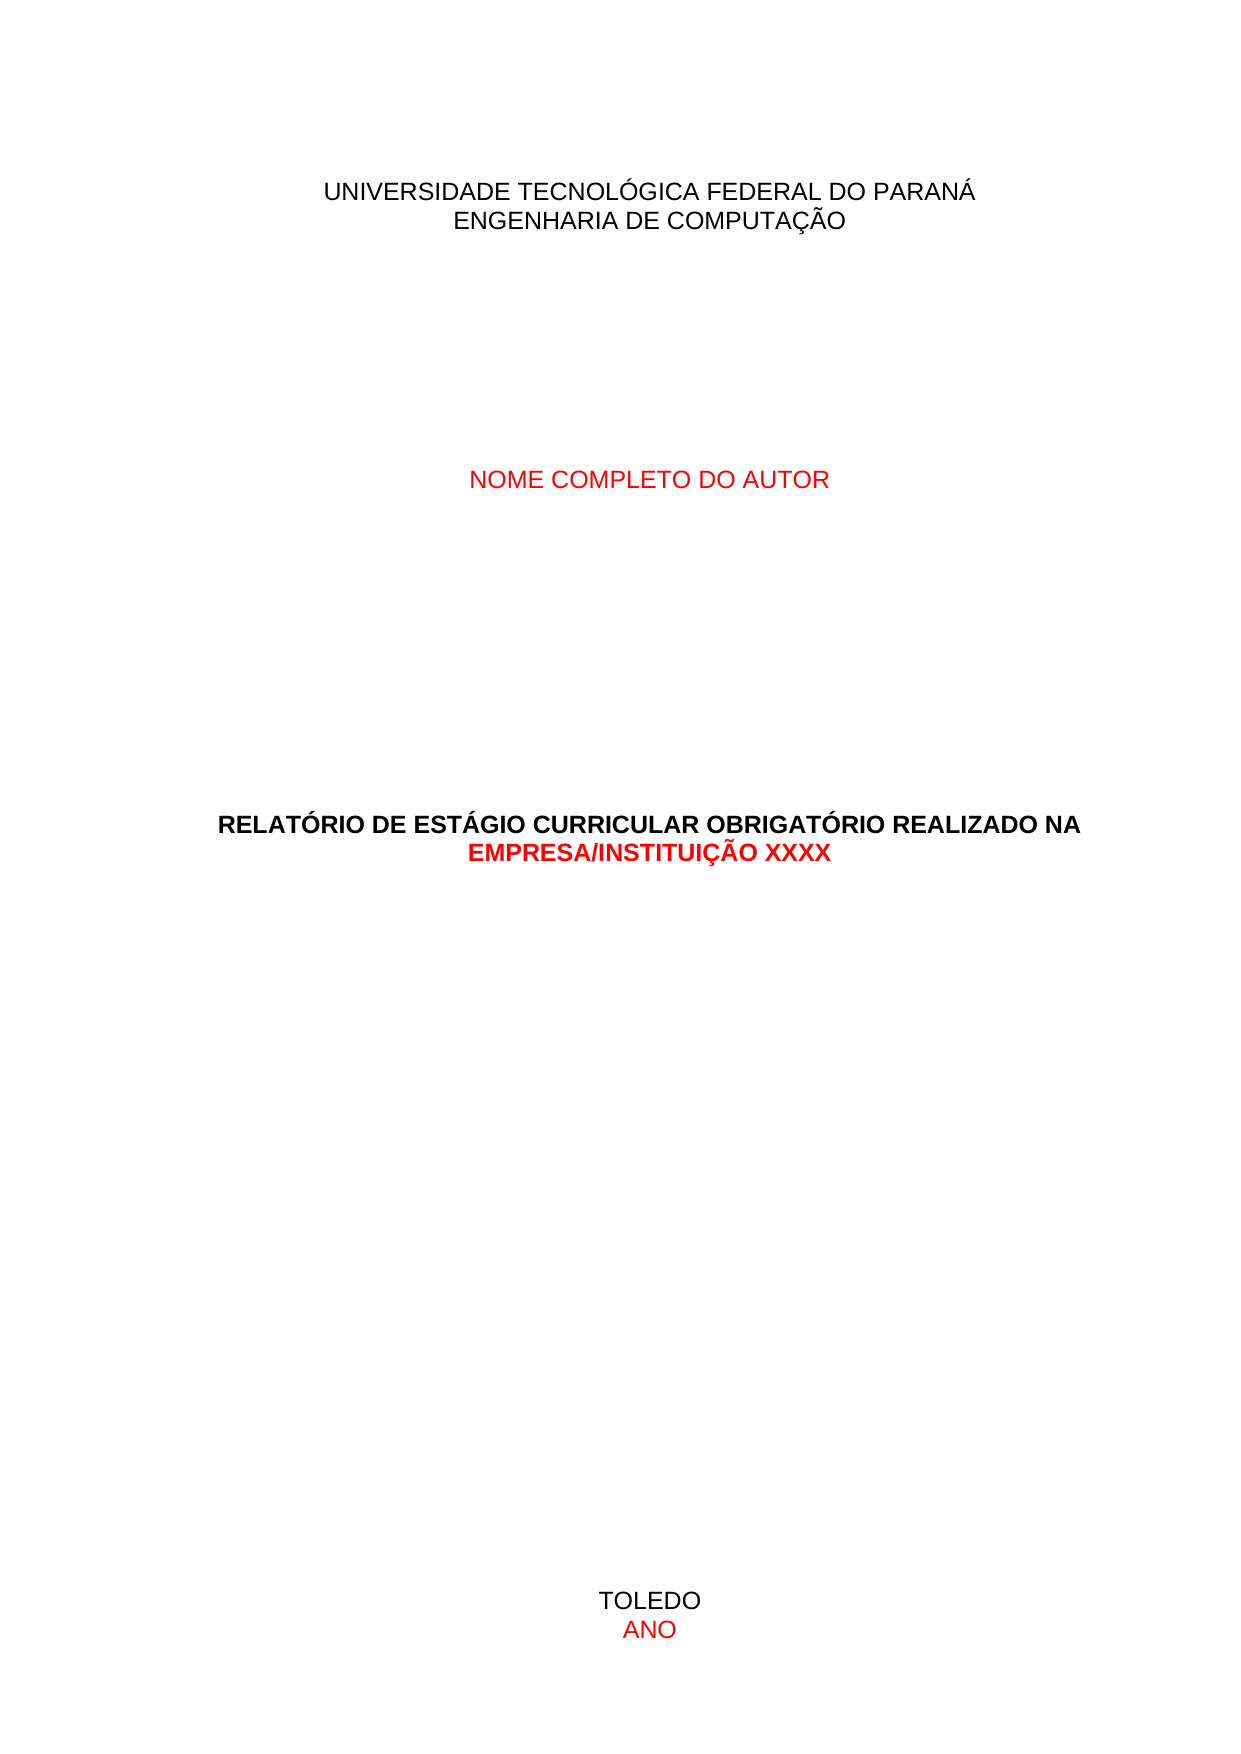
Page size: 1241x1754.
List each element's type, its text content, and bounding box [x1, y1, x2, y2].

text TOLEDO [177, 1586, 1122, 1615]
text ENGENHARIA DE COMPUTAÇÃO [177, 206, 1122, 235]
text RELATÓRIO DE ESTÁGIO CURRICULAR OBRIGATÓRIO REALIZADO NA EMPRESA/INSTITUIÇÃO XXXX [177, 810, 1122, 867]
text NOME COMPLETO DO AUTOR [177, 465, 1122, 493]
text ANO [177, 1615, 1122, 1643]
text UNIVERSIDADE TECNOLÓGICA FEDERAL DO PARANÁ [177, 177, 1122, 206]
